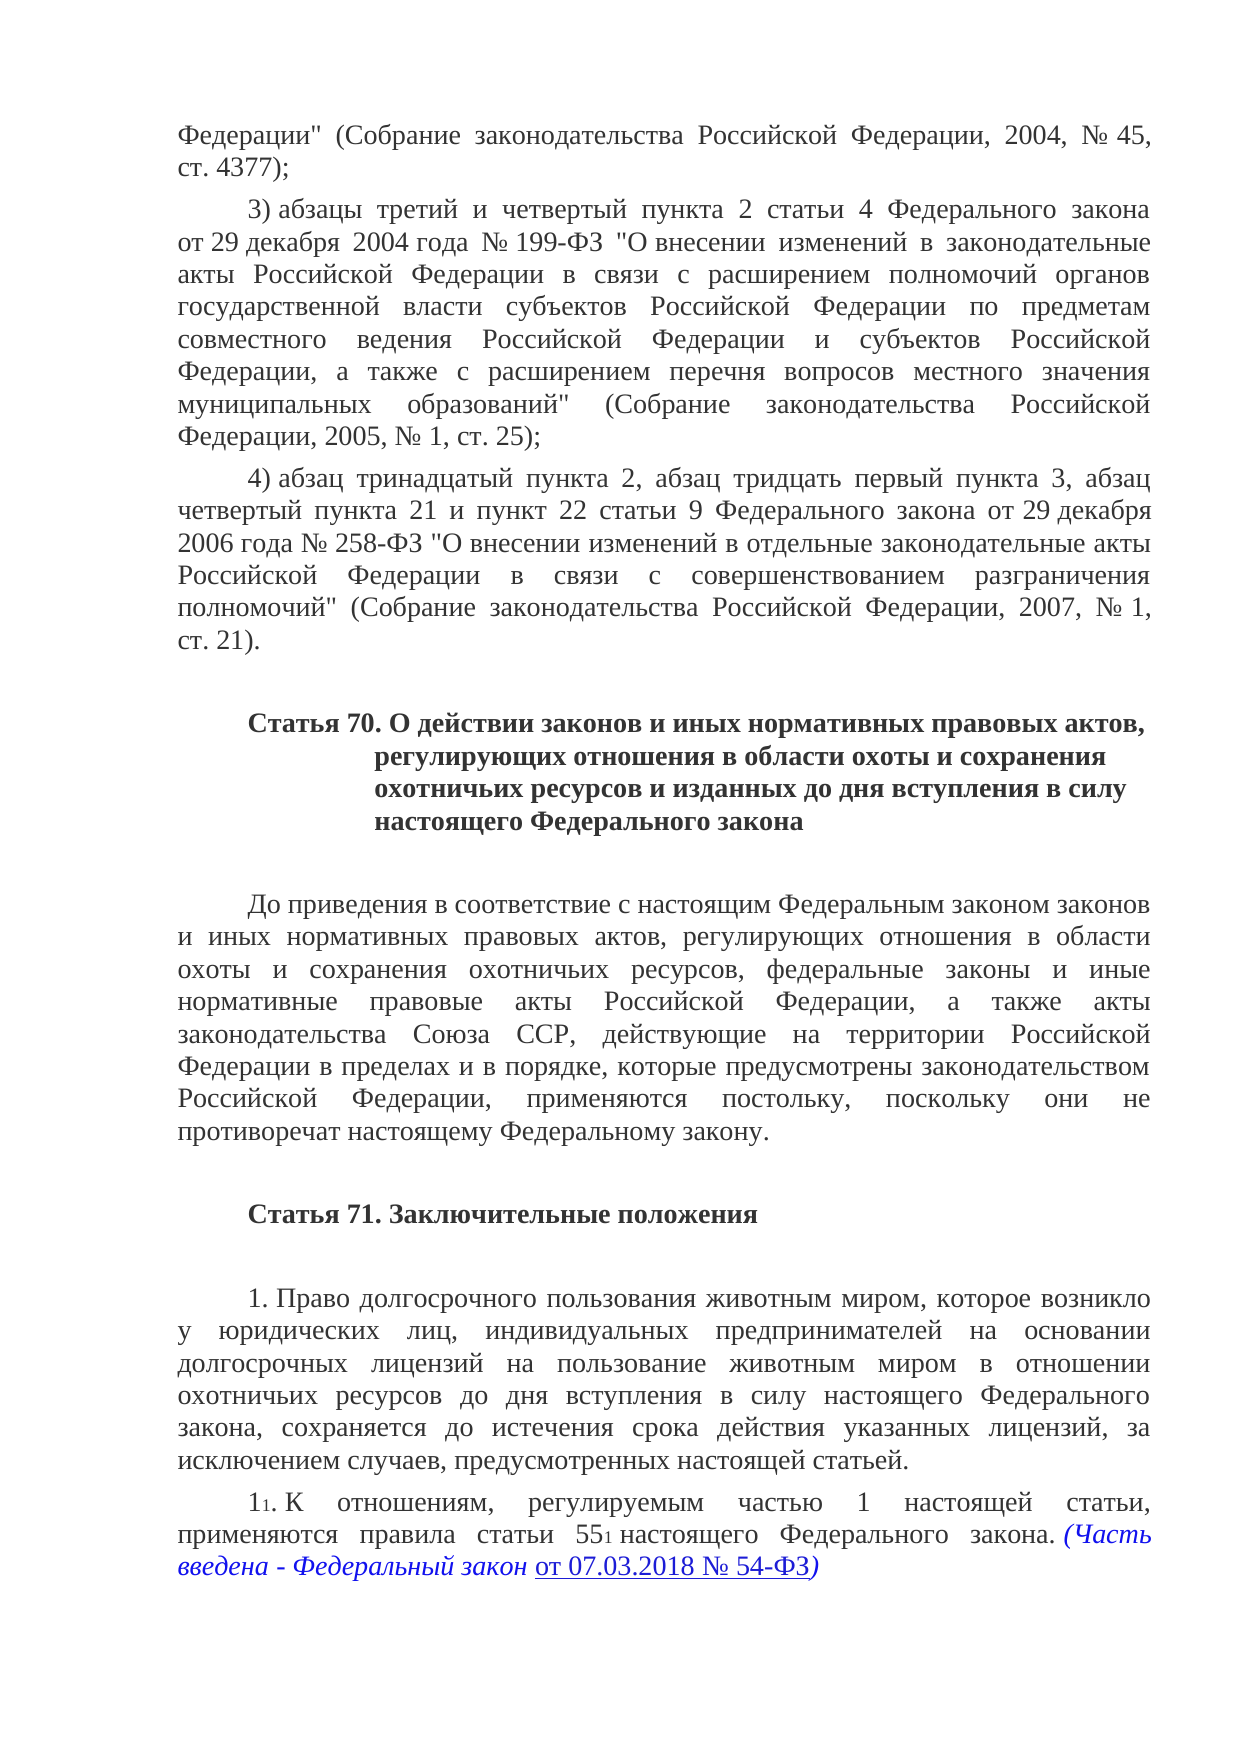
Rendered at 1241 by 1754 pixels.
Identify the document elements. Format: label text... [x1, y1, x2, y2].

text Статья 71. Заключительные положения [247, 1197, 1152, 1230]
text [177, 118, 1152, 183]
text 11. К отношениям, регулируемым частью 1 настоящей статьи, применяются правила статьи 551 настоящего Федерального закона. (Часть введена - Федеральный закон от 07.03.2018 № 54-ФЗ) [177, 1485, 1152, 1582]
text 4) абзац тринадцатый пункта 2, абзац тридцать первый пункта 3, абзац четвертый пункта 21 и пункт 22 статьи 9 Федерального закона от 29 декабря 2006 года № 258-ФЗ "О внесении изменений в отдельные законодательные акты Российской Федерации в связи с совершенствованием разграничения полномочий" (Собрание законодательства Российской Федерации, 2007, № 1, ст. 21). [177, 461, 1152, 655]
text 3) абзацы третий и четвертый пункта 2 статьи 4 Федерального закона от 29 декабря 2004 года № 199-ФЗ "О внесении изменений в законодательные акты Российской Федерации в связи с расширением полномочий органов государственной власти субъектов Российской Федерации по предметам совместного ведения Российской Федерации и субъектов Российской Федерации, а также с расширением перечня вопросов местного значения муниципальных образований" (Собрание законодательства Российской Федерации, 2005, № 1, ст. 25); [177, 192, 1152, 451]
text Статья 70. О действии законов и иных нормативных правовых актов, регулирующих отношения в области охоты и сохранения охотничьих ресурсов и изданных до дня вступления в силу настоящего Федерального закона [247, 706, 1152, 836]
text До приведения в соответствие с настоящим Федеральным законом законов и иных нормативных правовых актов, регулирующих отношения в области охоты и сохранения охотничьих ресурсов, федеральные законы и иные нормативные правовые акты Российской Федерации, а также акты законодательства Союза ССР, действующие на территории Российской Федерации в пределах и в порядке, которые предусмотрены законодательством Российской Федерации, применяются постольку, поскольку они не противоречат настоящему Федеральному закону. [177, 887, 1152, 1146]
text 1. Право долгосрочного пользования животным миром, которое возникло у юридических лиц, индивидуальных предпринимателей на основании долгосрочных лицензий на пользование животным миром в отношении охотничьих ресурсов до дня вступления в силу настоящего Федерального закона, сохраняется до истечения срока действия указанных лицензий, за исключением случаев, предусмотренных настоящей статьей. [177, 1281, 1152, 1475]
